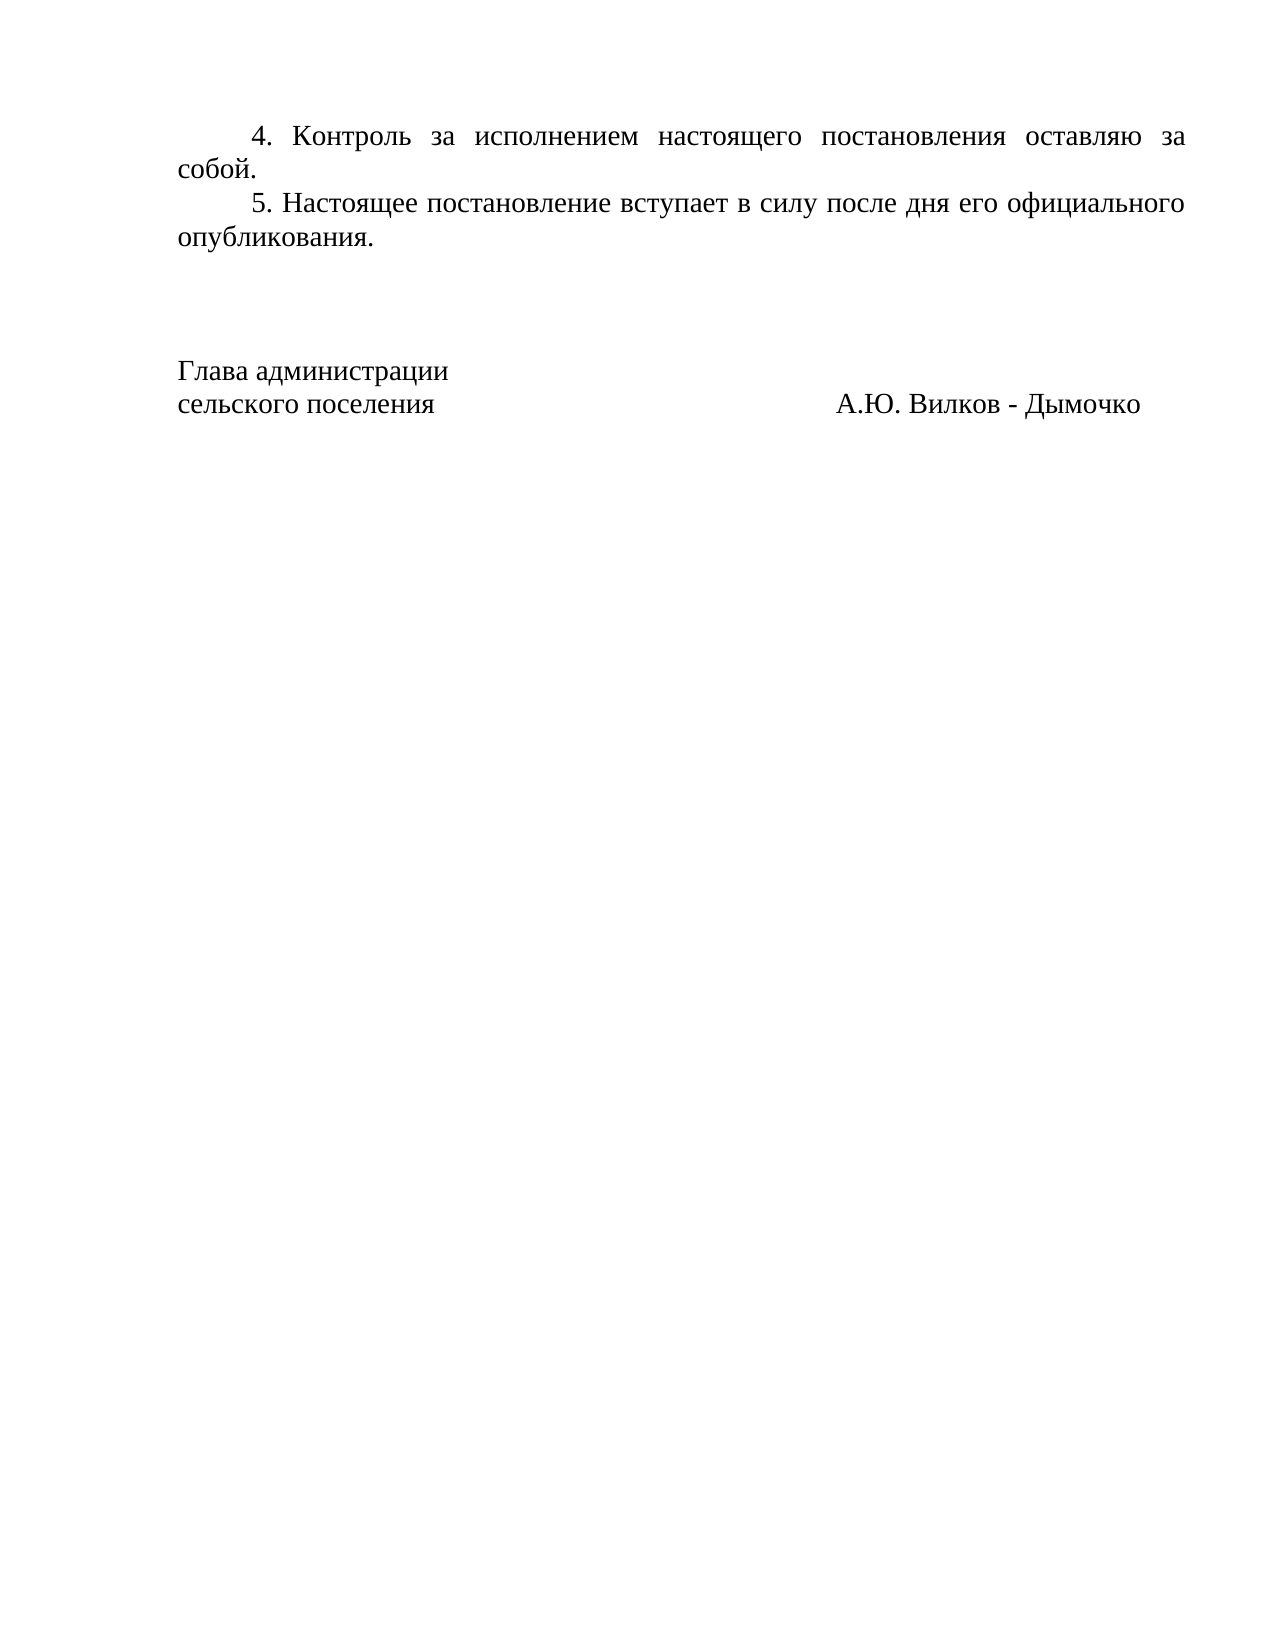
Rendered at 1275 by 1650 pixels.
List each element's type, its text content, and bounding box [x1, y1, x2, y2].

text 4. Контроль за исполнением настоящего постановления оставляю за собой. [177, 118, 1186, 185]
text Глава администрации [177, 353, 1186, 386]
text 5. Настоящее постановление вступает в силу после дня его официального опубликования. [177, 185, 1186, 252]
text сельского поселения А.Ю. Вилков - Дымочко [177, 386, 1186, 420]
